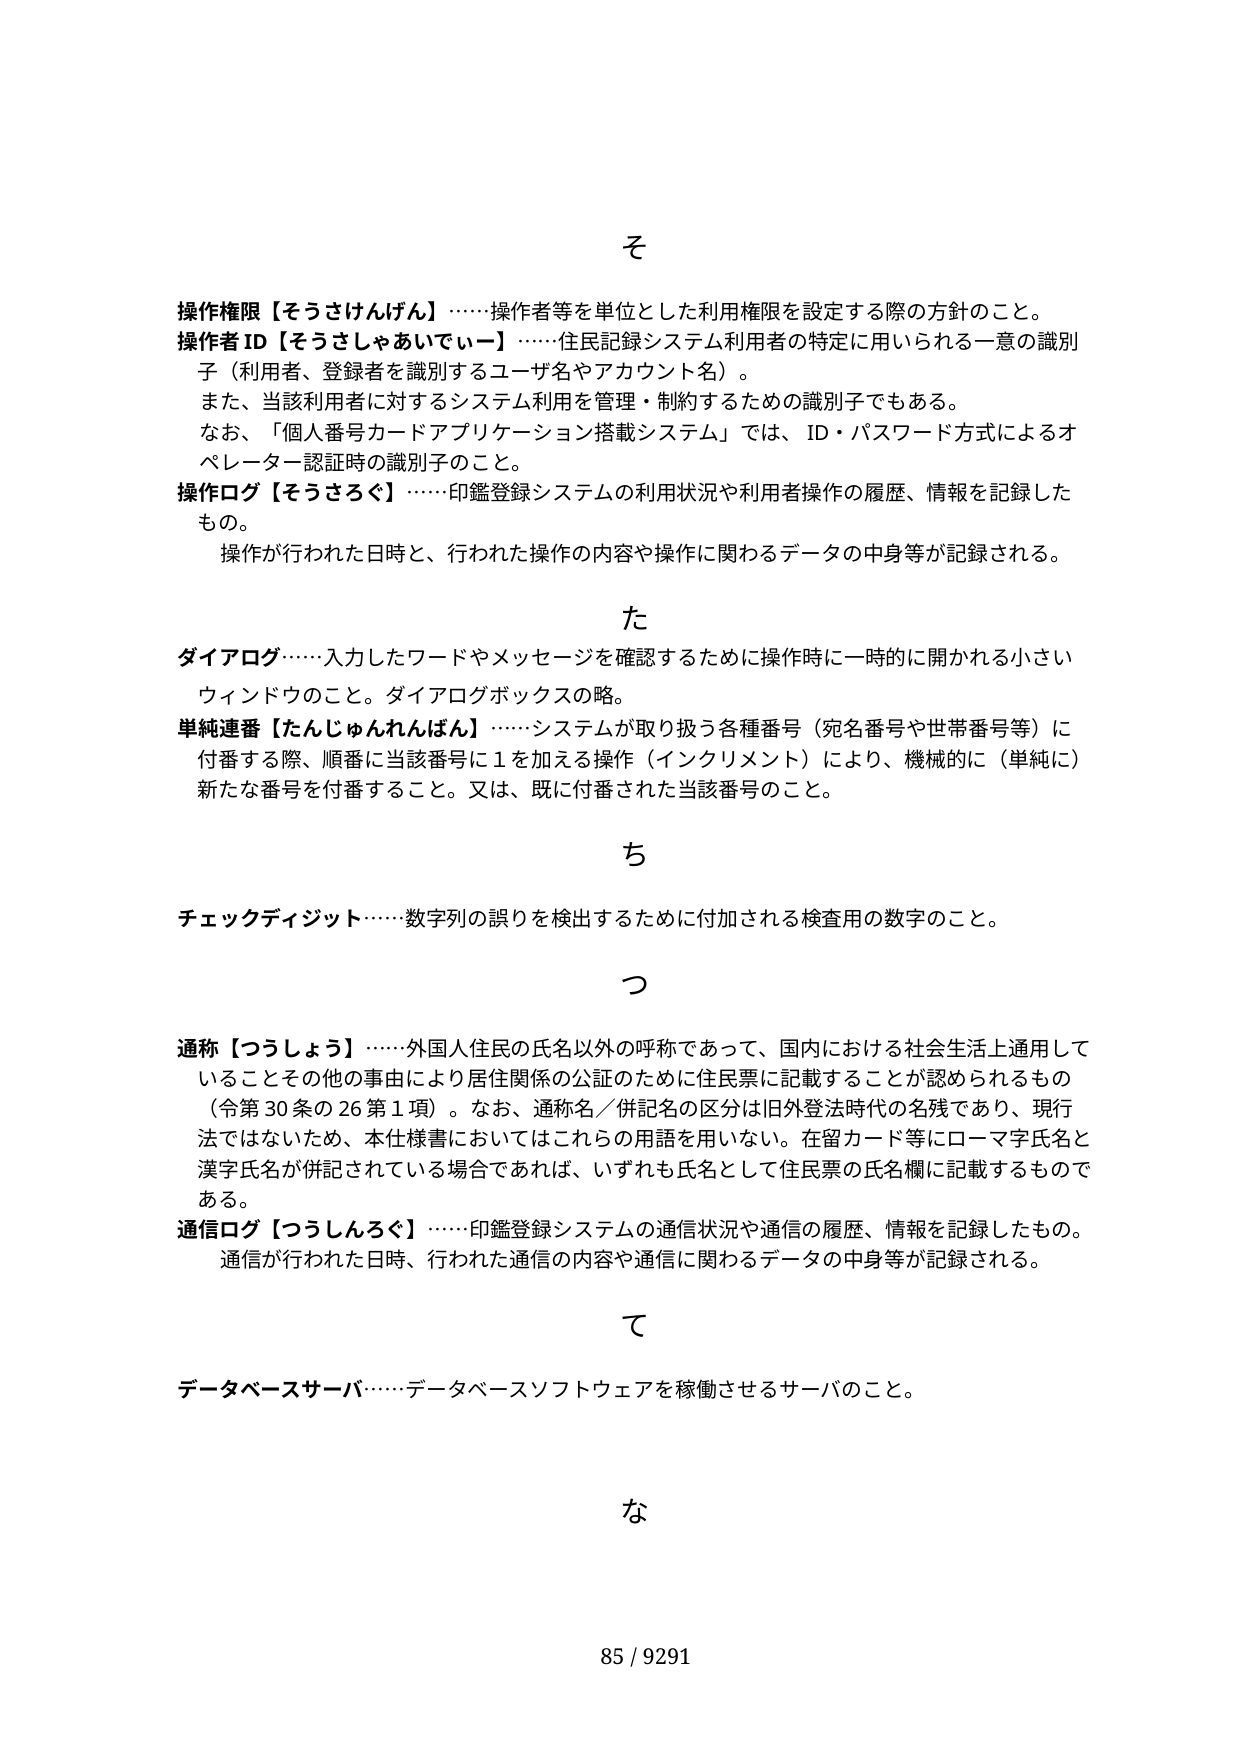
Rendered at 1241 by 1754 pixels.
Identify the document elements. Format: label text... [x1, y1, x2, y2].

text つ [177, 961, 1092, 1003]
text そ [177, 224, 1092, 266]
text 通称【つうしょう】……外国人住民の氏名以外の呼称であって、国内における社会生活上通用していることその他の事由により居住関係の公証のために住民票に記載することが認められるもの（令第30条の26第１項）。なお、通称名／併記名の区分は旧外登法時代の名残であり、現行法ではないため、本仕様書においてはこれらの用語を用いない。在留カード等にローマ字氏名と漢字氏名が併記されている場合であれば、いずれも氏名として住民票の氏名欄に記載するものである。 [177, 1032, 1092, 1213]
text 操作ログ【そうさろぐ】……印鑑登録システムの利用状況や利用者操作の履歴、情報を記録したもの。 [177, 476, 1092, 537]
text な [177, 1488, 1092, 1531]
text チェックディジット……数字列の誤りを検出するために付加される検査用の数字のこと。 [177, 902, 1092, 933]
text 操作が行われた日時と、行われた操作の内容や操作に関わるデータの中身等が記録される。 [199, 537, 1092, 567]
text 操作者ID【そうさしゃあいでぃー】……住民記録システム利用者の特定に用いられる一意の識別子（利用者、登録者を識別するユーザ名やアカウント名）。 [177, 325, 1092, 386]
text データベースサーバ……データベースソフトウェアを稼働させるサーバのこと。 [177, 1373, 1092, 1403]
text 単純連番【たんじゅんれんばん】……システムが取り扱う各種番号（宛名番号や世帯番号等）に付番する際、順番に当該番号に１を加える操作（インクリメント）により、機械的に（単純に）新たな番号を付番すること。又は、既に付番された当該番号のこと。 [177, 713, 1092, 803]
text また、当該利用者に対するシステム利用を管理・制約するための識別子でもある。 [177, 386, 1092, 416]
text ち [177, 832, 1092, 874]
text 通信ログ【つうしんろぐ】……印鑑登録システムの通信状況や通信の履歴、情報を記録したもの。 [177, 1213, 1092, 1243]
text 操作権限【そうさけんげん】……操作者等を単位とした利用権限を設定する際の方針のこと。 [177, 295, 1092, 325]
text た [177, 595, 1092, 638]
text なお、「個人番号カードアプリケーション搭載システム」では、 ID・パスワード方式によるオペレーター認証時の識別子のこと。 [199, 416, 1092, 476]
text ダイアログ……入力したワードやメッセージを確認するために操作時に一時的に開かれる小さいウィンドウのこと。ダイアログボックスの略。 [177, 638, 1092, 713]
text て [177, 1302, 1092, 1344]
text 通信が行われた日時、行われた通信の内容や通信に関わるデータの中身等が記録される。 [199, 1243, 1092, 1274]
